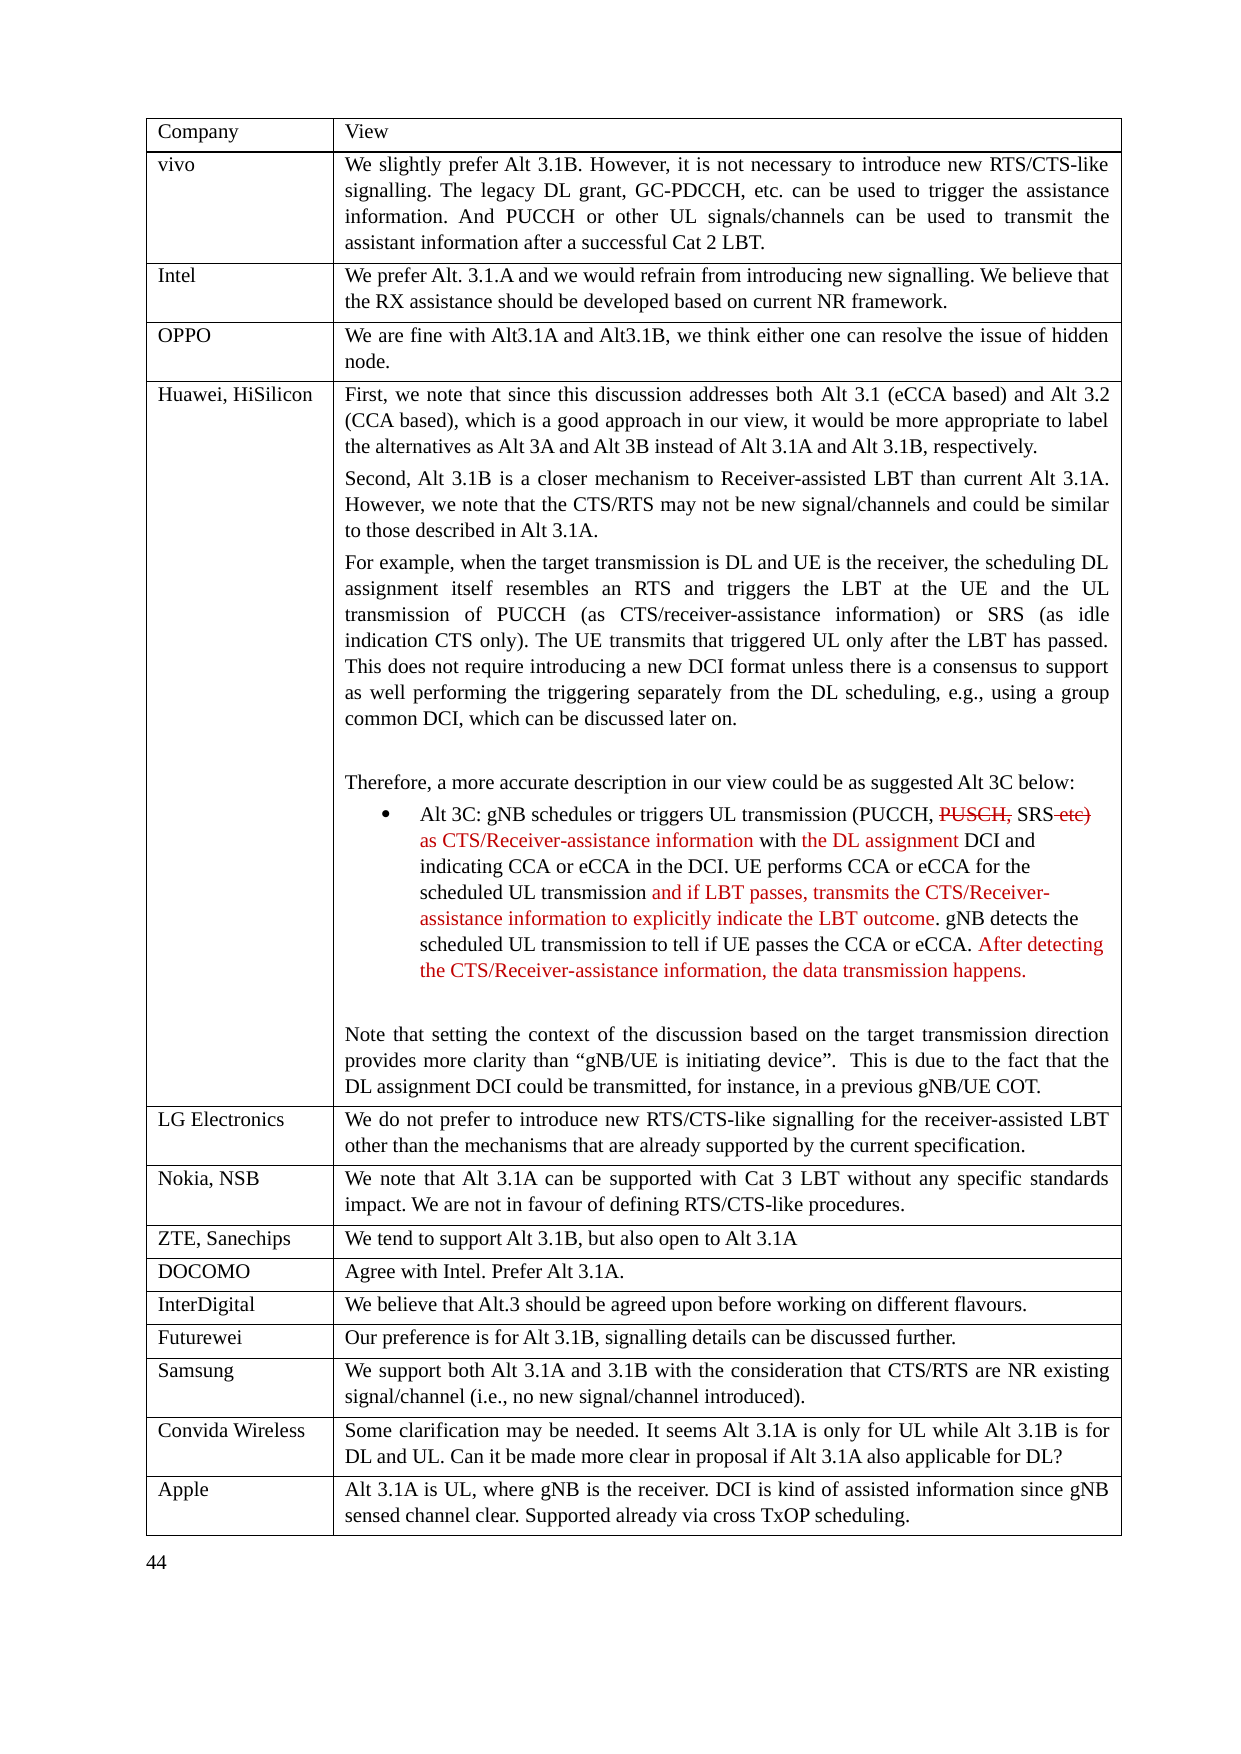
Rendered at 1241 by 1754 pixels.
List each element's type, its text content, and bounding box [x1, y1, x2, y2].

table_cell InterDigital [147, 1292, 333, 1324]
table_cell OPPO [147, 323, 333, 381]
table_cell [334, 1477, 1121, 1535]
table_cell DOCOMO [147, 1259, 333, 1291]
table_cell Apple [147, 1477, 333, 1535]
table_cell LG Electronics [147, 1107, 333, 1165]
table_cell Futurewei [147, 1325, 333, 1357]
table_cell Some clarification may be needed. It seems Alt 3.1A is only for UL while Alt 3.1B is for DL and UL. Can it be made more clear in proposal if Alt 3.1A also applicable for DL? [334, 1418, 1121, 1476]
table_cell Our preference is for Alt 3.1B, signalling details can be discussed further. [334, 1325, 1121, 1357]
table_cell We believe that Alt.3 should be agreed upon before working on different flavours. [334, 1292, 1121, 1324]
table_cell Intel [147, 264, 333, 322]
table_cell vivo [147, 153, 333, 262]
table_cell Nokia, NSB [147, 1166, 333, 1224]
table_cell We note that Alt 3.1A can be supported with Cat 3 LBT without any specific standards impact. We are not in favour of defining RTS/CTS-like procedures. [334, 1166, 1121, 1224]
table_cell Convida Wireless [147, 1418, 333, 1476]
table_cell ZTE, Sanechips [147, 1226, 333, 1258]
table_cell We prefer Alt. 3.1.A and we would refrain from introducing new signalling. We believe that the RX assistance should be developed based on current NR framework. [334, 264, 1121, 322]
table_cell Huawei, HiSilicon [147, 382, 333, 1106]
table_cell We slightly prefer Alt 3.1B. However, it is not necessary to introduce new RTS/CTS-like signalling. The legacy DL grant, GC-PDCCH, etc. can be used to trigger the assistance information. And PUCCH or other UL signals/channels can be used to transmit the assistant information after a successful Cat 2 LBT. [334, 153, 1121, 262]
table_cell First, we note that since this discussion addresses both Alt 3.1 (eCCA based) and Alt 3.2 (CCA based), which is a good approach in our view, it would be more appropriate to label the alternatives as Alt 3A and Alt 3B instead of Alt 3.1A and Alt 3.1B, respectively. Second, Alt 3.1B is a closer mechanism to Receiver-assisted LBT than current Alt 3.1A. However, we note that the CTS/RTS may not be new signal/channels and could be similar to those described in Alt 3.1A. For example, when the target transmission is DL and UE is the receiver, the scheduling DL assignment itself resembles an RTS and triggers the LBT at the UE and the UL transmission of PUCCH (as CTS/receiver-assistance information) or SRS (as idle indication CTS only). The UE transmits that triggered UL only after the LBT has passed. This does not require introducing a new DCI format unless there is a consensus to support as well performing the triggering separately from the DL scheduling, e.g., using a group common DCI, which can be discussed later on. Therefore, a more accurate description in our view could be as suggested Alt 3C below: Alt 3C: gNB schedules or triggers UL transmission (PUCCH, PUSCH, SRS etc) as CTS/Receiver-assistance information with the DL assignment DCI and indicating CCA or eCCA in the DCI. UE performs CCA or eCCA for the scheduled UL transmission and if LBT passes, transmits the CTS/Receiver-assistance information to explicitly indicate the LBT outcome. gNB detects the scheduled UL transmission to tell if UE passes the CCA or eCCA. After detecting the CTS/Receiver-assistance information, the data transmission happens. Note that setting the context of the discussion based on the target transmission direction provides more clarity than “gNB/UE is initiating device”. This is due to the fact that the DL assignment DCI could be transmitted, for instance, in a previous gNB/UE COT. [334, 382, 1121, 1106]
table_cell We support both Alt 3.1A and 3.1B with the consideration that CTS/RTS are NR existing signal/channel (i.e., no new signal/channel introduced). [334, 1359, 1121, 1417]
table_cell We tend to support Alt 3.1B, but also open to Alt 3.1A [334, 1226, 1121, 1258]
table_cell Samsung [147, 1359, 333, 1417]
table_cell We are fine with Alt3.1A and Alt3.1B, we think either one can resolve the issue of hidden node. [334, 323, 1121, 381]
table_header View [334, 119, 1121, 151]
table_header Company [147, 119, 333, 151]
table_cell We do not prefer to introduce new RTS/CTS-like signalling for the receiver-assisted LBT other than the mechanisms that are already supported by the current specification. [334, 1107, 1121, 1165]
table_cell Agree with Intel. Prefer Alt 3.1A. [334, 1259, 1121, 1291]
